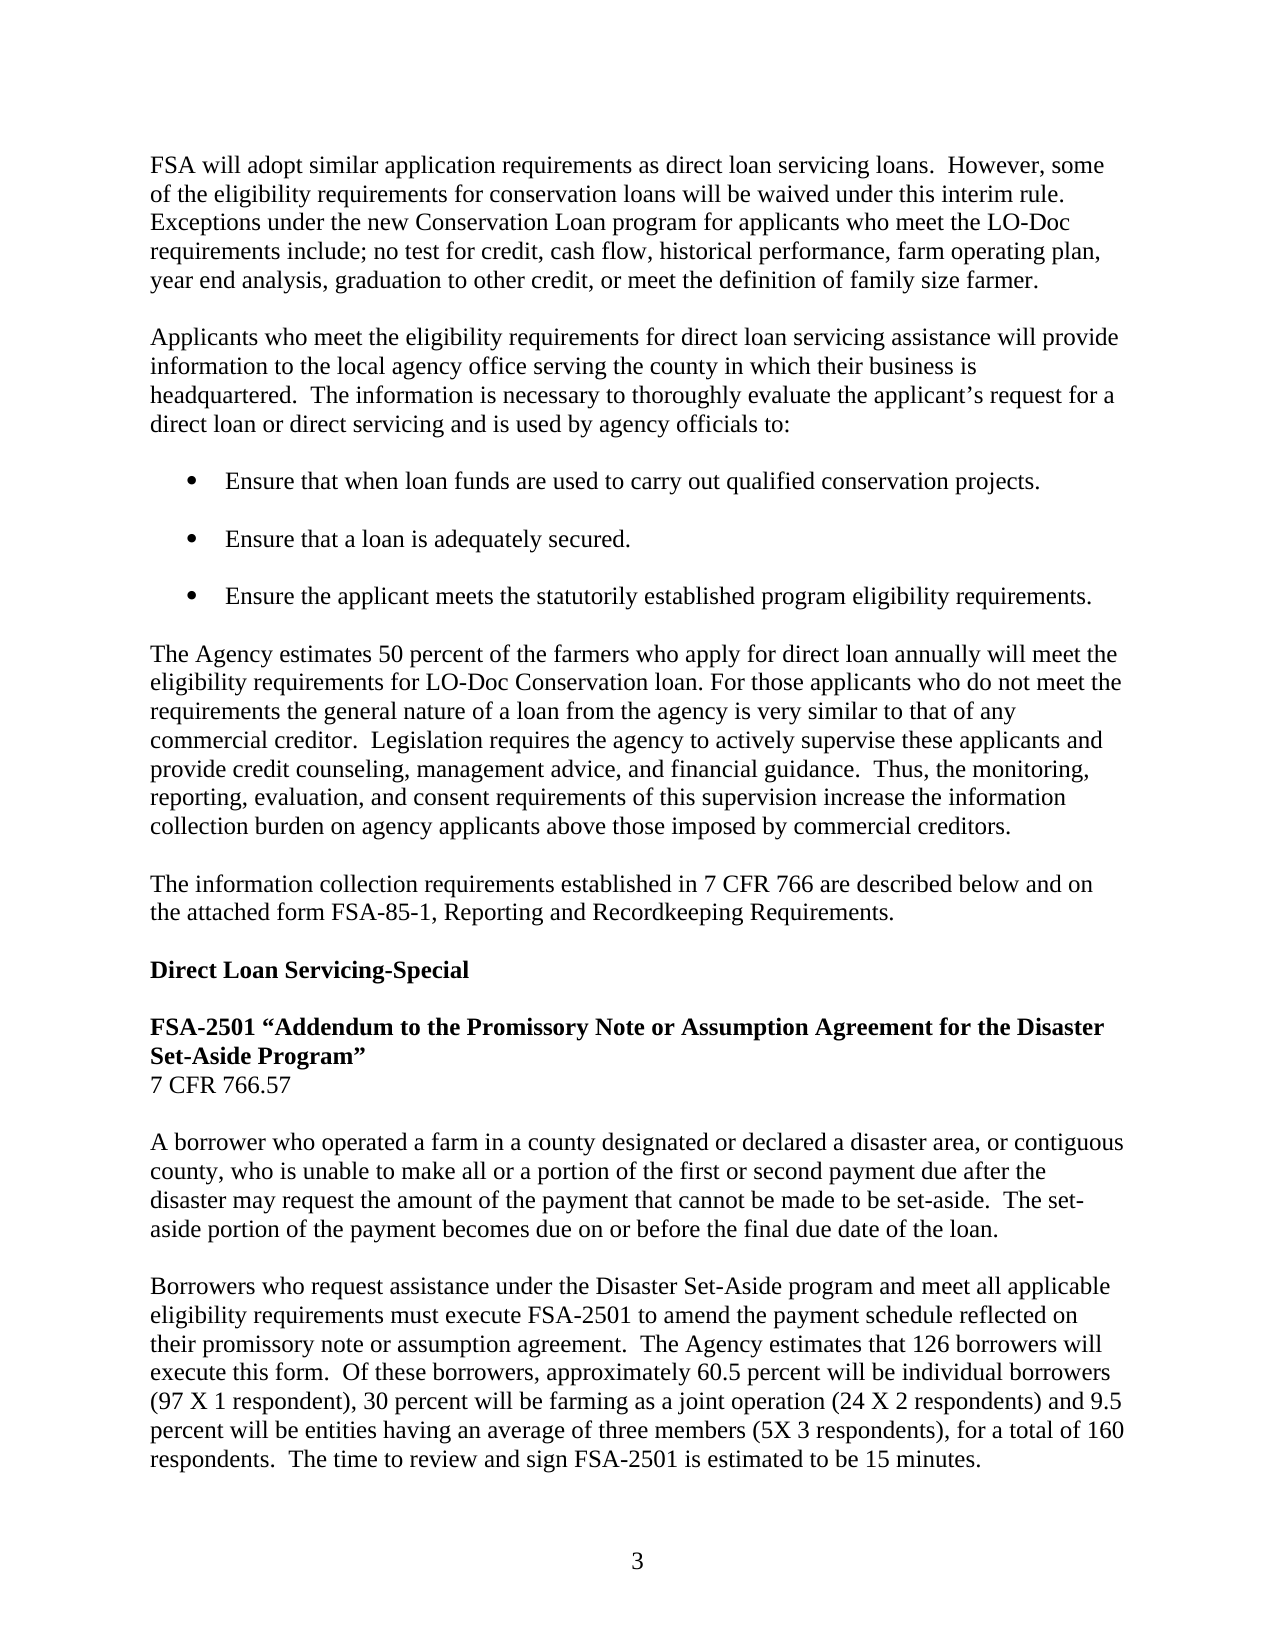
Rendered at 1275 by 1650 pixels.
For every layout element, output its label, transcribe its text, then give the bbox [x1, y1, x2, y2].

list Ensure that a loan is adequately secured. [187, 524, 1125, 552]
text The Agency estimates 50 percent of the farmers who apply for direct loan annually will meet the eligibility requirements for LO-Doc Conservation loan. For those applicants who do not meet the requirements the general nature of a loan from the agency is very similar to that of any commercial creditor. Legislation requires the agency to actively supervise these applicants and provide credit counseling, management advice, and financial guidance. Thus, the monitoring, reporting, evaluation, and consent requirements of this supervision increase the information collection burden on agency applicants above those imposed by commercial creditors. [150, 639, 1125, 840]
text Borrowers who request assistance under the Disaster Set-Aside program and meet all applicable eligibility requirements must execute FSA-2501 to amend the payment schedule reflected on their promissory note or assumption agreement. The Agency estimates that 126 borrowers will execute this form. Of these borrowers, approximately 60.5 percent will be individual borrowers (97 X 1 respondent), 30 percent will be farming as a joint operation (24 X 2 respondents) and 9.5 percent will be entities having an average of three members (5X 3 respondents), for a total of 160 respondents. The time to review and sign FSA-2501 is estimated to be 15 minutes. [150, 1271, 1125, 1472]
text Applicants who meet the eligibility requirements for direct loan servicing assistance will provide information to the local agency office serving the county in which their business is headquartered. The information is necessary to thoroughly evaluate the applicant’s request for a direct loan or direct servicing and is used by agency officials to: [150, 322, 1125, 437]
list Ensure the applicant meets the statutorily established program eligibility requirements. [187, 581, 1125, 610]
text Direct Loan Servicing-Special [150, 955, 1125, 984]
text FSA will adopt similar application requirements as direct loan servicing loans. However, some of the eligibility requirements for conservation loans will be waived under this interim rule. Exceptions under the new Conservation Loan program for applicants who meet the LO-Doc requirements include; no test for credit, cash flow, historical performance, farm operating plan, year end analysis, graduation to other credit, or meet the definition of family size farmer. [150, 150, 1125, 294]
text The information collection requirements established in 7 CFR 766 are described below and on the attached form FSA-85-1, Reporting and Recordkeeping Requirements. [150, 869, 1125, 926]
text FSA-2501 “Addendum to the Promissory Note or Assumption Agreement for the Disaster Set-Aside Program” [150, 1012, 1125, 1070]
text A borrower who operated a farm in a county designated or declared a disaster area, or contiguous county, who is unable to make all or a portion of the first or second payment due after the disaster may request the amount of the payment that cannot be made to be set-aside. The set-aside portion of the payment becomes due on or before the final due date of the loan. [150, 1127, 1125, 1242]
text 7 CFR 766.57 [150, 1070, 1125, 1099]
list Ensure that when loan funds are used to carry out qualified conservation projects. [187, 466, 1125, 495]
